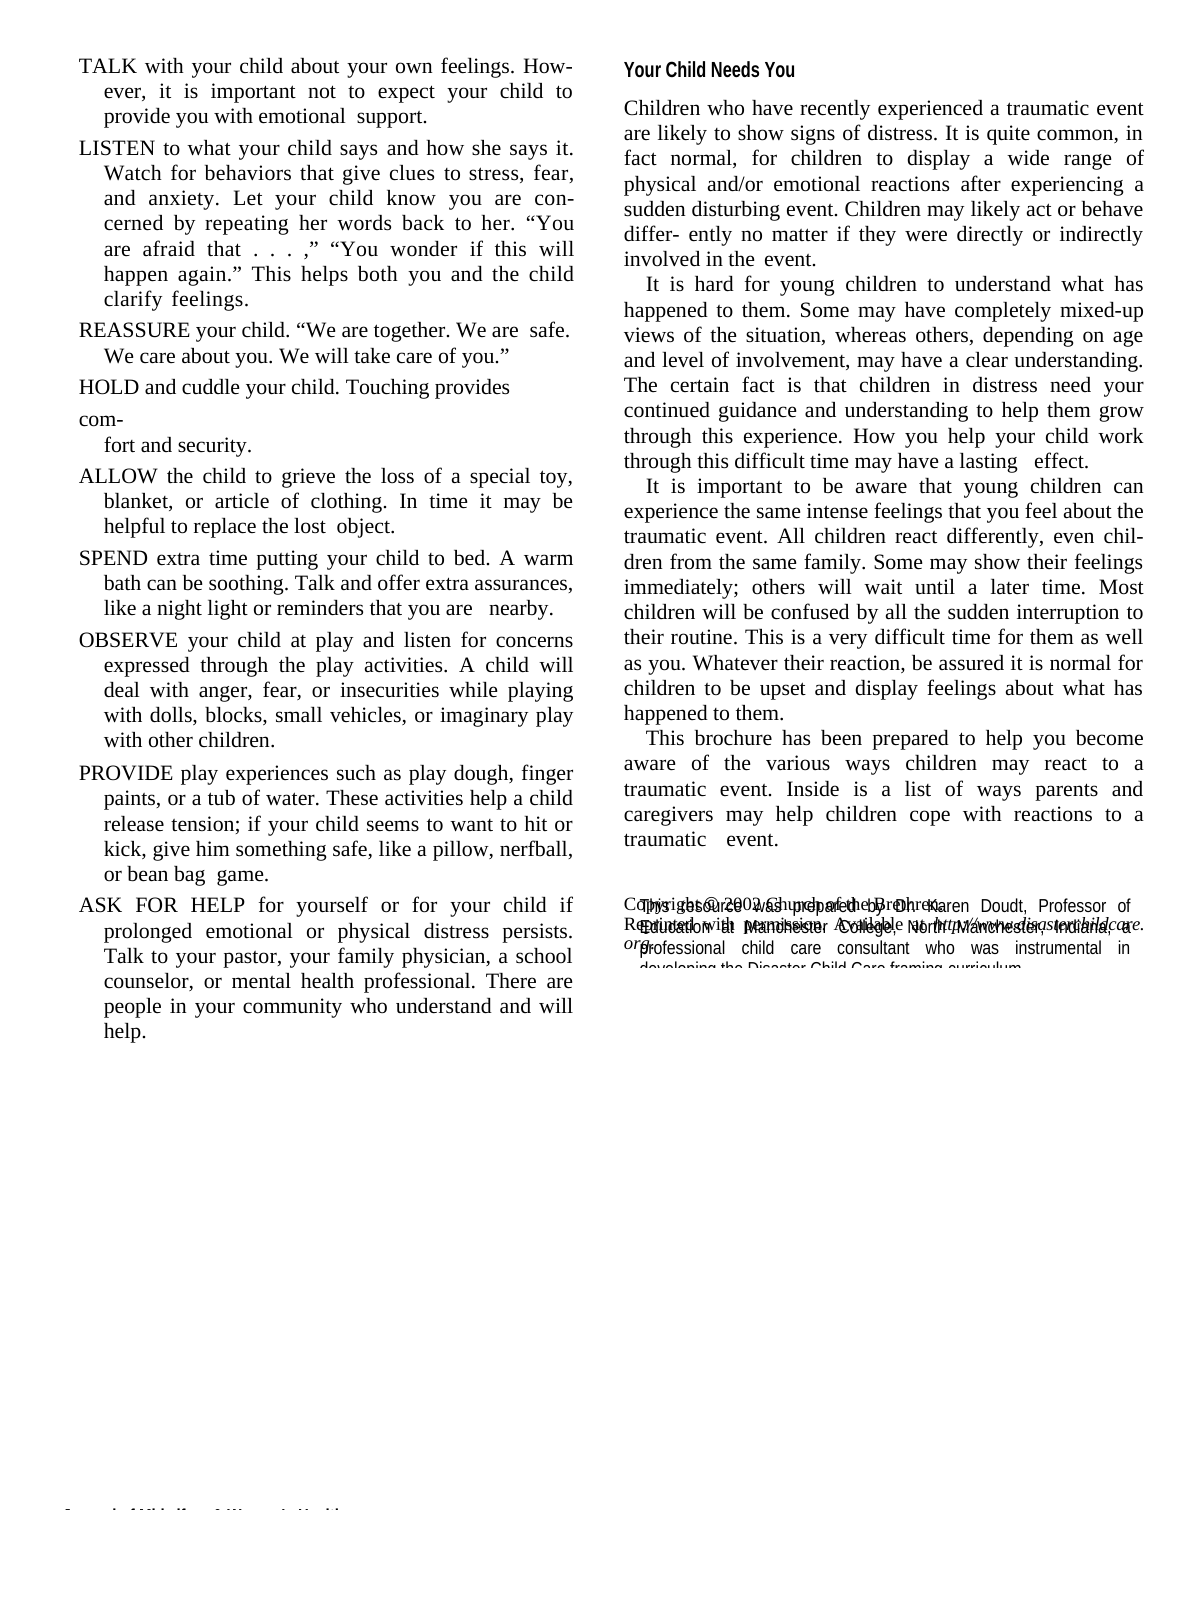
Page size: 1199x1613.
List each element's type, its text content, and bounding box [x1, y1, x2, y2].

text We care about you. We will take care of you.” HOLD and cuddle your child. Touching provides com- [78, 343, 574, 431]
text TALK with your child about your own feelings. How- ever, it is important not to expect your child to provide you with emotional support. [78, 53, 574, 128]
text Reprinted with permission. Available at http://www.disasterchildcare. org. [624, 916, 1144, 953]
text SPEND extra time putting your child to bed. A warm bath can be soothing. Talk and offer extra assurances, like a night light or reminders that you are nearby. [78, 545, 574, 620]
text REASSURE your child. “We are together. We are safe. [78, 317, 574, 343]
text PROVIDE play experiences such as play dough, finger paints, or a tub of water. These activities help a child release tension; if your child seems to want to hit or kick, give him something safe, like a pillow, nerfball, or bean bag game. [78, 760, 574, 886]
text LISTEN to what your child says and how she says it. Watch for behaviors that give clues to stress, fear, and anxiety. Let your child know you are con- cerned by repeating her words back to her. “You are afraid that . . . ,” “You wonder if this will happen again.” This helps both you and the child clarify feelings. [78, 135, 574, 311]
text fort and security. [103, 437, 574, 456]
text OBSERVE your child at play and listen for concerns expressed through the play activities. A child will deal with anger, fear, or insecurities while playing with dolls, blocks, small vehicles, or imaginary play with other children. [78, 627, 574, 753]
subtitle Your Child Needs You [624, 57, 1155, 83]
text Copyright © 2002 Church of the Brethren. [624, 894, 1155, 915]
text It is important to be aware that young children can experience the same intense feelings that you feel about the traumatic event. All children react differently, even chil- dren from the same family. Some may show their feelings immediately; others will wait until a later time. Most children will be confused by all the sudden interruption to their routine. This is a very difficult time for them as well as you. Whatever their reaction, be assured it is normal for children to be upset and display feelings about what has happened to them. [624, 473, 1144, 725]
text ALLOW the child to grieve the loss of a special toy, blanket, or article of clothing. In time it may be helpful to replace the lost object. [78, 463, 574, 538]
text Children who have recently experienced a traumatic event are likely to show signs of distress. It is quite common, in fact normal, for children to display a wide range of physical and/or emotional reactions after experiencing a sudden disturbing event. Children may likely act or behave differ- ently no matter if they were directly or indirectly involved in the event. [624, 95, 1144, 271]
text This brochure has been prepared to help you become aware of the various ways children may react to a traumatic event. Inside is a list of ways parents and caregivers may help children cope with reactions to a traumatic event. [624, 725, 1144, 851]
text It is hard for young children to understand what has happened to them. Some may have completely mixed-up views of the situation, whereas others, depending on age and level of involvement, may have a clear understanding. The certain fact is that children in distress need your continued guidance and understanding to help them grow through this experience. How you help your child work through this difficult time may have a lasting effect. [624, 271, 1144, 473]
text ASK FOR HELP for yourself or for your child if prolonged emotional or physical distress persists. Talk to your pastor, your family physician, a school counselor, or mental health professional. There are people in your community who understand and will help. [78, 892, 574, 1044]
